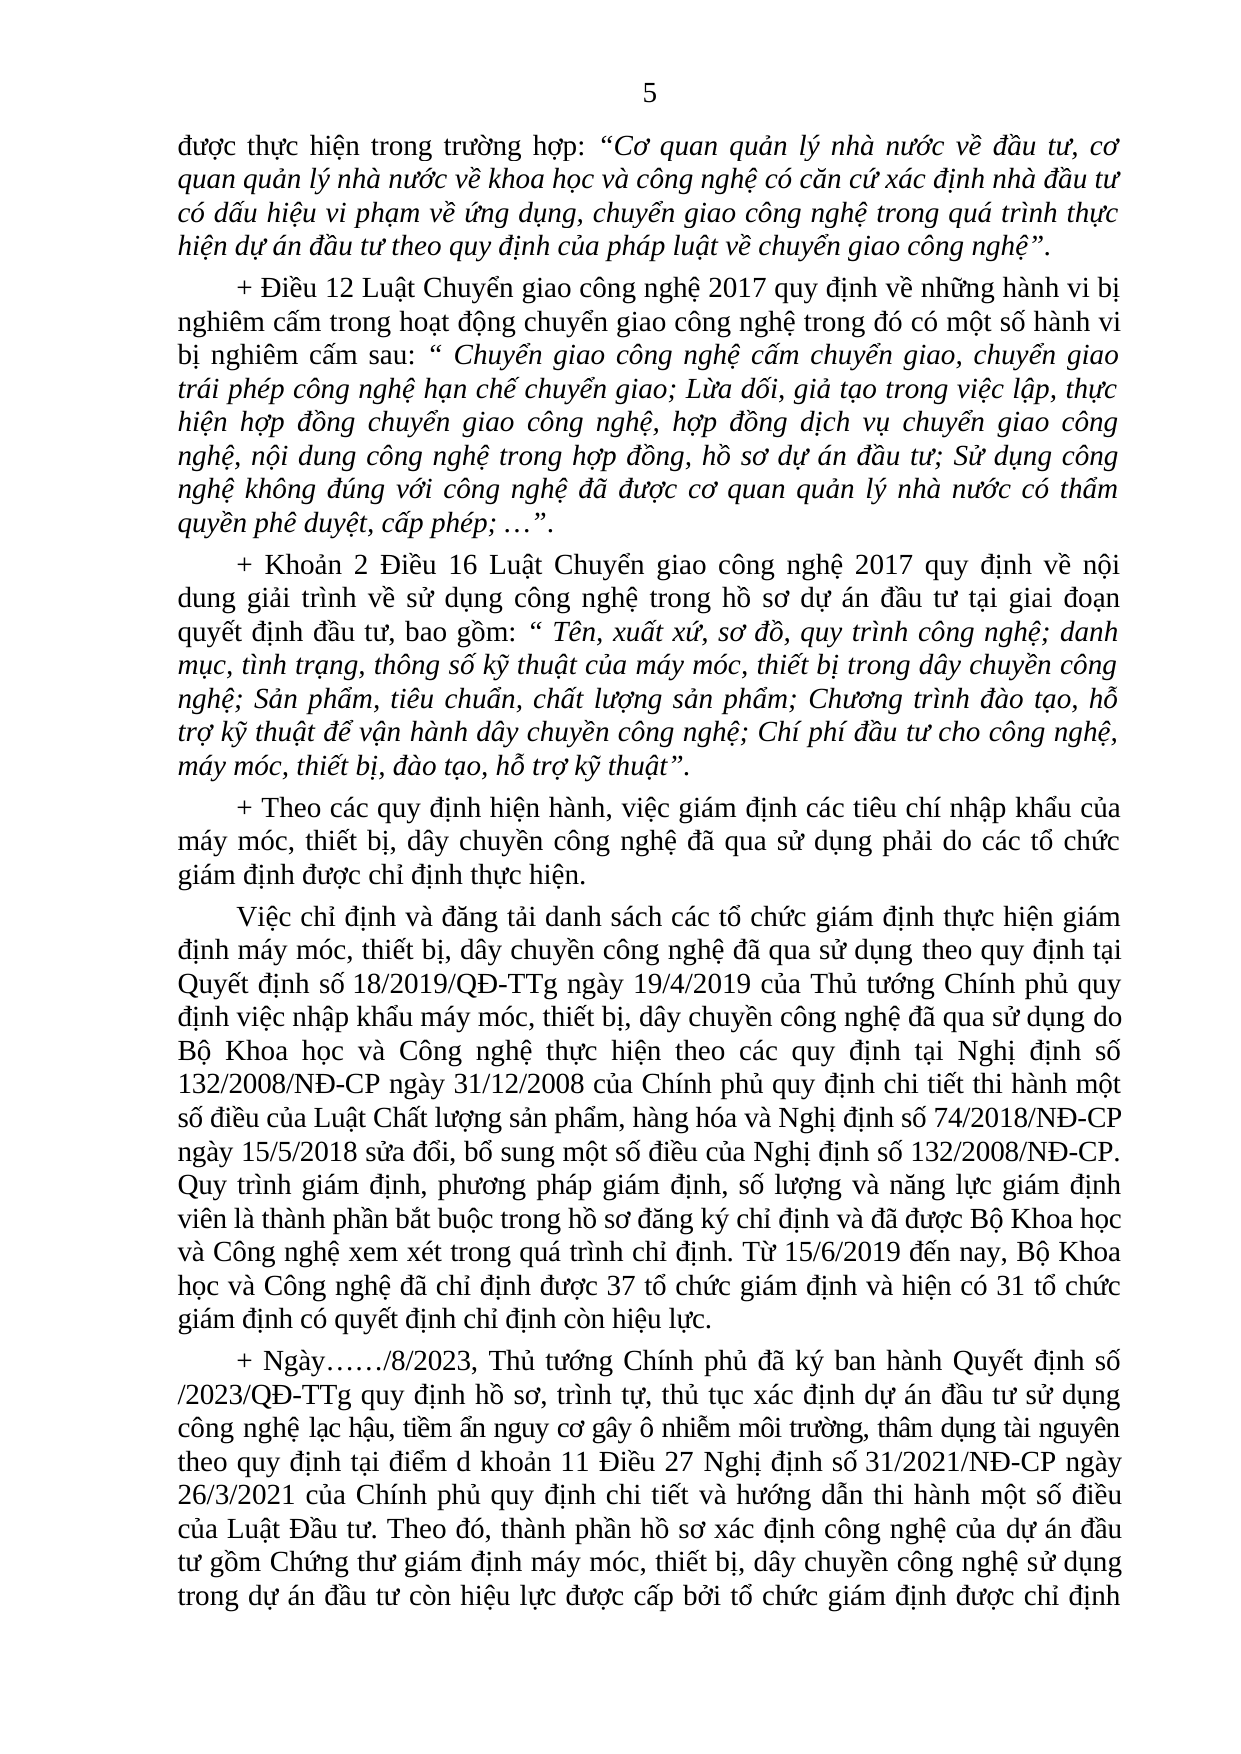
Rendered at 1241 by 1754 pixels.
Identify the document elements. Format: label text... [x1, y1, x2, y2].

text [177, 1343, 1122, 1612]
text + Điều 12 Luật Chuyển giao công nghệ 2017 quy định về những hành vi bị nghiêm cấm trong hoạt động chuyển giao công nghệ trong đó có một số hành vi bị nghiêm cấm sau: “ Chuyển giao công nghệ cấm chuyển giao, chuyển giao trái phép công nghệ hạn chế chuyển giao; Lừa dối, giả tạo trong việc lập, thực hiện hợp đồng chuyển giao công nghệ, hợp đồng dịch vụ chuyển giao công nghệ, nội dung công nghệ trong hợp đồng, hồ sơ dự án đầu tư; Sử dụng công nghệ không đúng với công nghệ đã được cơ quan quản lý nhà nước có thẩm quyền phê duyệt, cấp phép; …”. [177, 270, 1122, 538]
text + Theo các quy định hiện hành, việc giám định các tiêu chí nhập khẩu của máy móc, thiết bị, dây chuyền công nghệ đã qua sử dụng phải do các tổ chức giám định được chỉ định thực hiện. [177, 790, 1122, 891]
text + Khoản 2 Điều 16 Luật Chuyển giao công nghệ 2017 quy định về nội dung giải trình về sử dụng công nghệ trong hồ sơ dự án đầu tư tại giai đoạn quyết định đầu tư, bao gồm: “ Tên, xuất xứ, sơ đồ, quy trình công nghệ; danh mục, tình trạng, thông số kỹ thuật của máy móc, thiết bị trong dây chuyền công nghệ; Sản phẩm, tiêu chuẩn, chất lượng sản phẩm; Chương trình đào tạo, hỗ trợ kỹ thuật để vận hành dây chuyền công nghệ; Chí phí đầu tư cho công nghệ, máy móc, thiết bị, đào tạo, hỗ trợ kỹ thuật”. [177, 547, 1122, 782]
text Việc chỉ định và đăng tải danh sách các tổ chức giám định thực hiện giám định máy móc, thiết bị, dây chuyền công nghệ đã qua sử dụng theo quy định tại Quyết định số 18/2019/QĐ-TTg ngày 19/4/2019 của Thủ tướng Chính phủ quy định việc nhập khẩu máy móc, thiết bị, dây chuyền công nghệ đã qua sử dụng do Bộ Khoa học và Công nghệ thực hiện theo các quy định tại Nghị định số 132/2008/NĐ-CP ngày 31/12/2008 của Chính phủ quy định chi tiết thi hành một số điều của Luật Chất lượng sản phẩm, hàng hóa và Nghị định số 74/2018/NĐ-CP ngày 15/5/2018 sửa đổi, bổ sung một số điều của Nghị định số 132/2008/NĐ-CP. Quy trình giám định, phương pháp giám định, số lượng và năng lực giám định viên là thành phần bắt buộc trong hồ sơ đăng ký chỉ định và đã được Bộ Khoa học và Công nghệ xem xét trong quá trình chỉ định. Từ 15/6/2019 đến nay, Bộ Khoa học và Công nghệ đã chỉ định được 37 tổ chức giám định và hiện có 31 tổ chức giám định có quyết định chỉ định còn hiệu lực. [177, 899, 1122, 1335]
